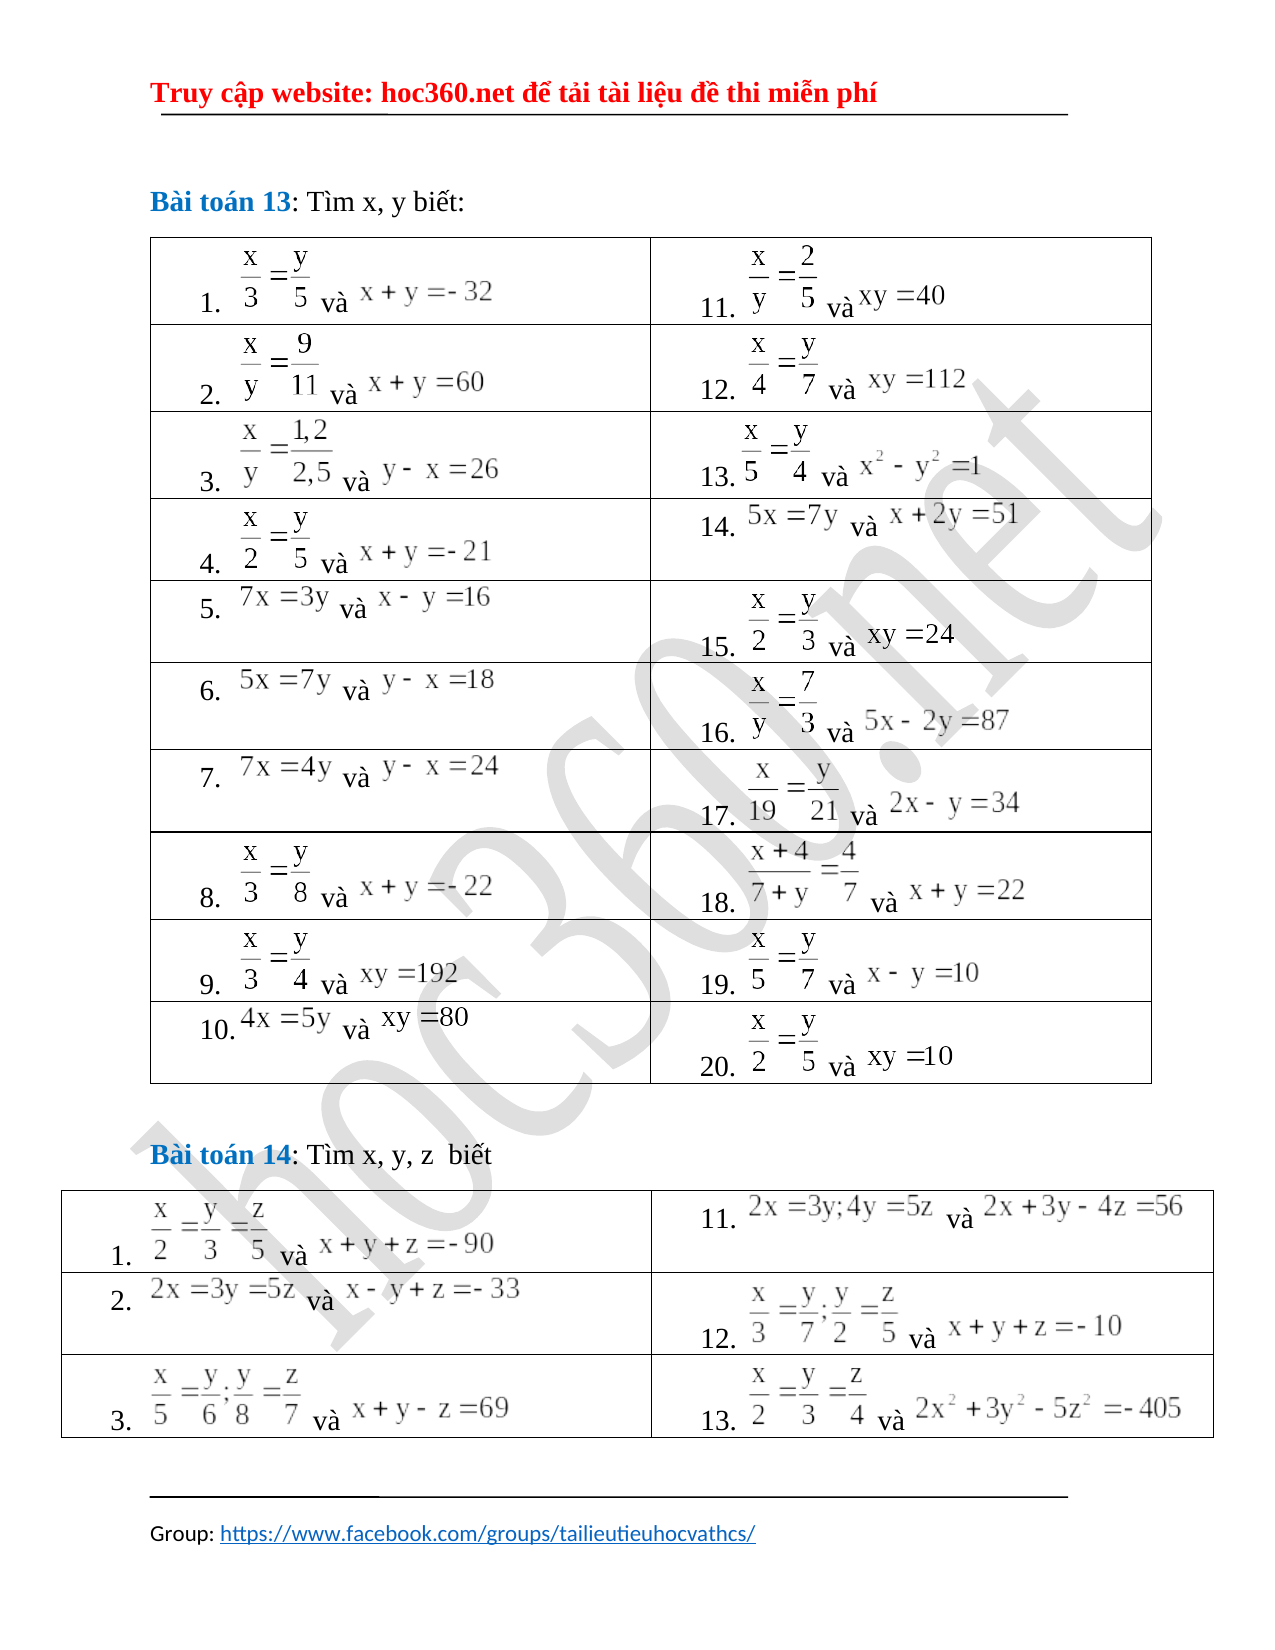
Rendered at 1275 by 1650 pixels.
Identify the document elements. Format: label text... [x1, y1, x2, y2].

table_cell và [651, 750, 1151, 831]
table_cell và [151, 920, 650, 1001]
table_cell và [151, 581, 650, 662]
table_cell và [151, 1002, 650, 1083]
table_header và [151, 238, 650, 324]
table_cell và [651, 499, 1151, 580]
table_cell và [151, 833, 650, 918]
table_header và [652, 1191, 1213, 1272]
table_header và [62, 1191, 651, 1272]
table_cell và [651, 833, 1151, 918]
table_cell và [651, 325, 1151, 411]
table_cell và [151, 499, 650, 580]
table_cell và [151, 325, 650, 411]
table_cell và [151, 663, 650, 749]
table_cell và [651, 412, 1151, 498]
table_cell và [151, 750, 650, 831]
table_cell và [151, 412, 650, 498]
table_cell và [651, 663, 1151, 749]
table_cell và [62, 1355, 651, 1437]
text Bài toán 13: Tìm x, y biết: [150, 184, 1152, 217]
table_cell và [652, 1273, 1213, 1354]
table_cell và [652, 1355, 1213, 1437]
table_cell và [651, 1002, 1151, 1083]
table_header và [651, 238, 1151, 324]
table_cell và [62, 1273, 651, 1354]
text Bài toán 14: Tìm x, y, z biết [150, 1137, 1152, 1170]
table_cell và [651, 581, 1151, 662]
table_cell và [651, 920, 1151, 1001]
